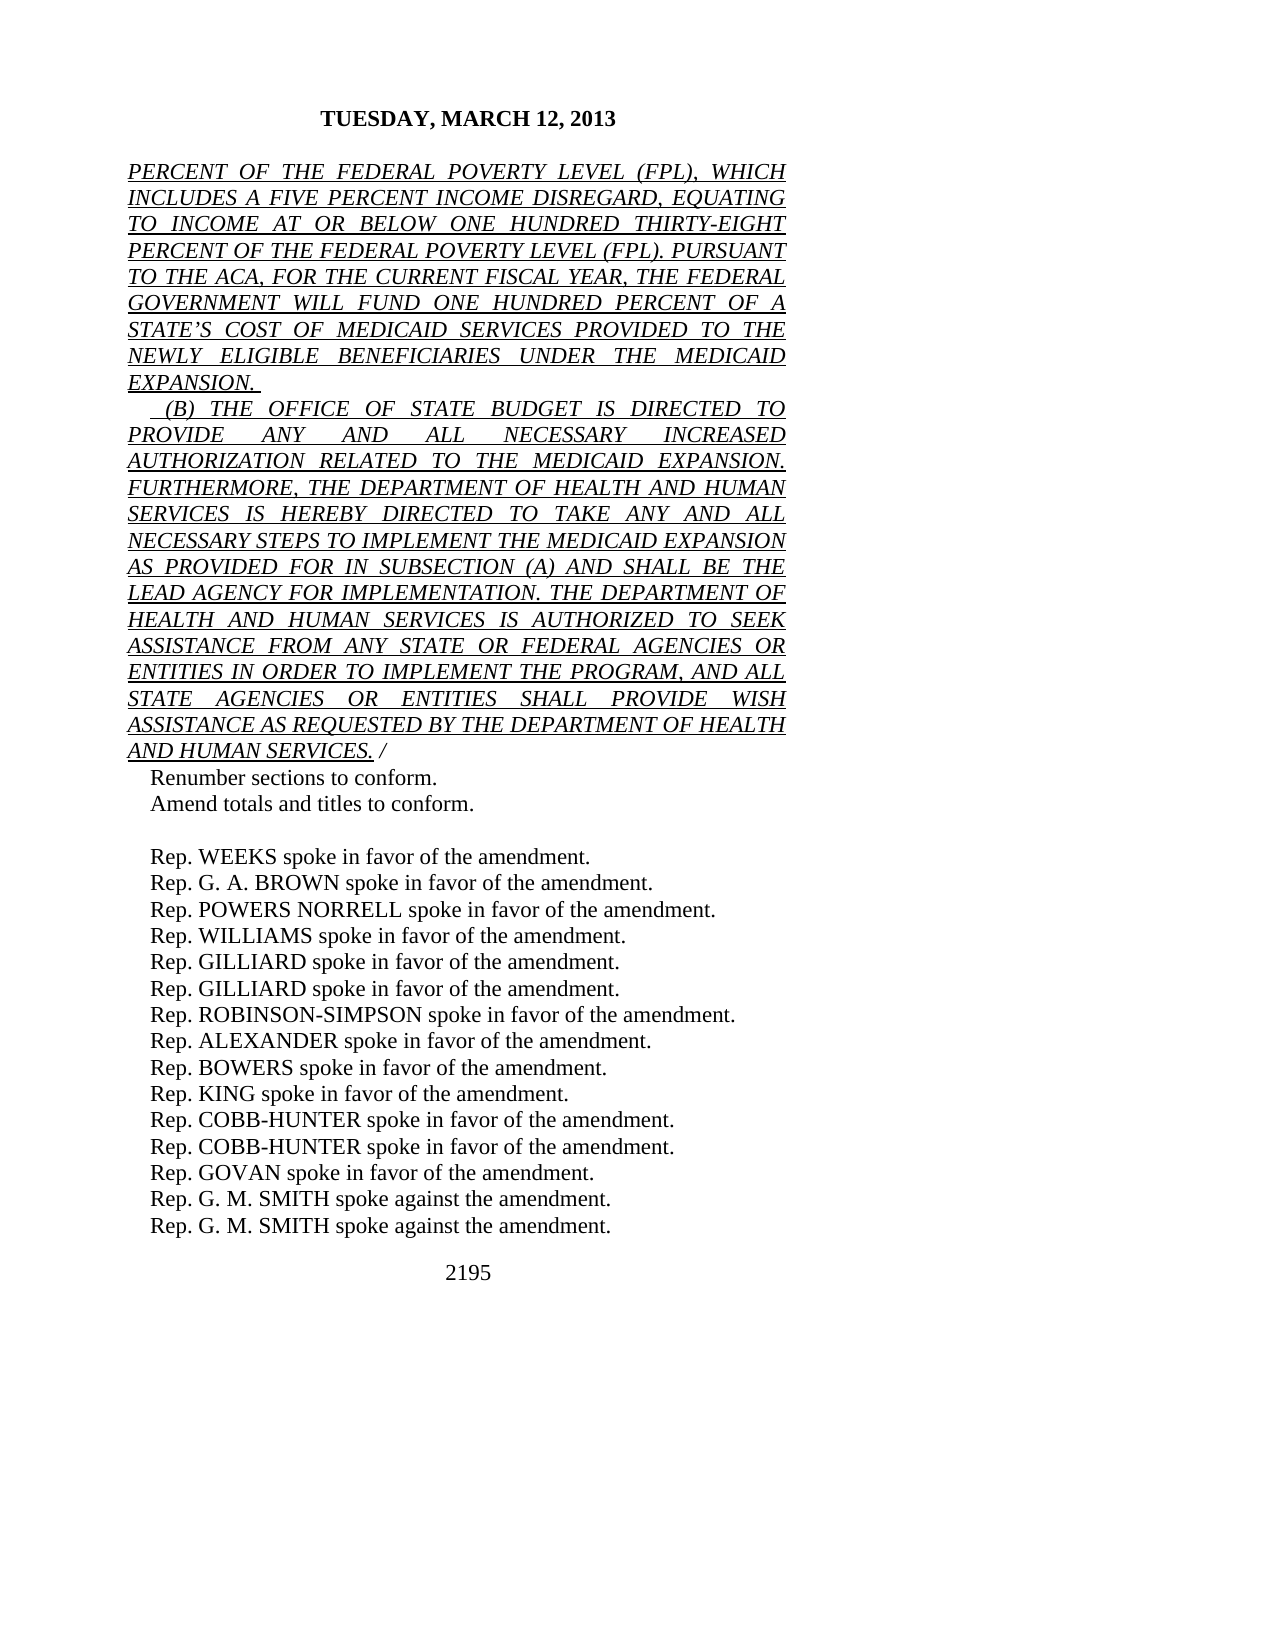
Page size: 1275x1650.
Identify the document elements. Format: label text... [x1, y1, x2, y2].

text Rep. G. A. BROWN spoke in favor of the amendment. [127, 869, 786, 896]
text Rep. BOWERS spoke in favor of the amendment. [127, 1054, 786, 1080]
text Rep. GILLIARD spoke in favor of the amendment. [127, 975, 786, 1001]
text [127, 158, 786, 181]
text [127, 182, 786, 207]
text Rep. COBB-HUNTER spoke in favor of the amendment. [127, 1133, 786, 1159]
text Rep. ALEXANDER spoke in favor of the amendment. [127, 1027, 786, 1054]
text Rep. ROBINSON-SIMPSON spoke in favor of the amendment. [127, 1001, 786, 1027]
text Rep. GILLIARD spoke in favor of the amendment. [127, 948, 786, 975]
text Rep. POWERS NORRELL spoke in favor of the amendment. [127, 896, 786, 922]
text Rep. COBB-HUNTER spoke in favor of the amendment. [127, 1106, 786, 1133]
text Rep. WEEKS spoke in favor of the amendment. [127, 843, 786, 869]
text Renumber sections to conform. [127, 764, 786, 790]
text Rep. G. M. SMITH spoke against the amendment. [127, 1186, 786, 1212]
text Amend totals and titles to conform. [127, 790, 786, 817]
text Rep. GOVAN spoke in favor of the amendment. [127, 1159, 786, 1186]
text Rep. KING spoke in favor of the amendment. [127, 1080, 786, 1106]
text Rep. WILLIAMS spoke in favor of the amendment. [127, 922, 786, 948]
text Rep. G. M. SMITH spoke against the amendment. [127, 1212, 786, 1238]
